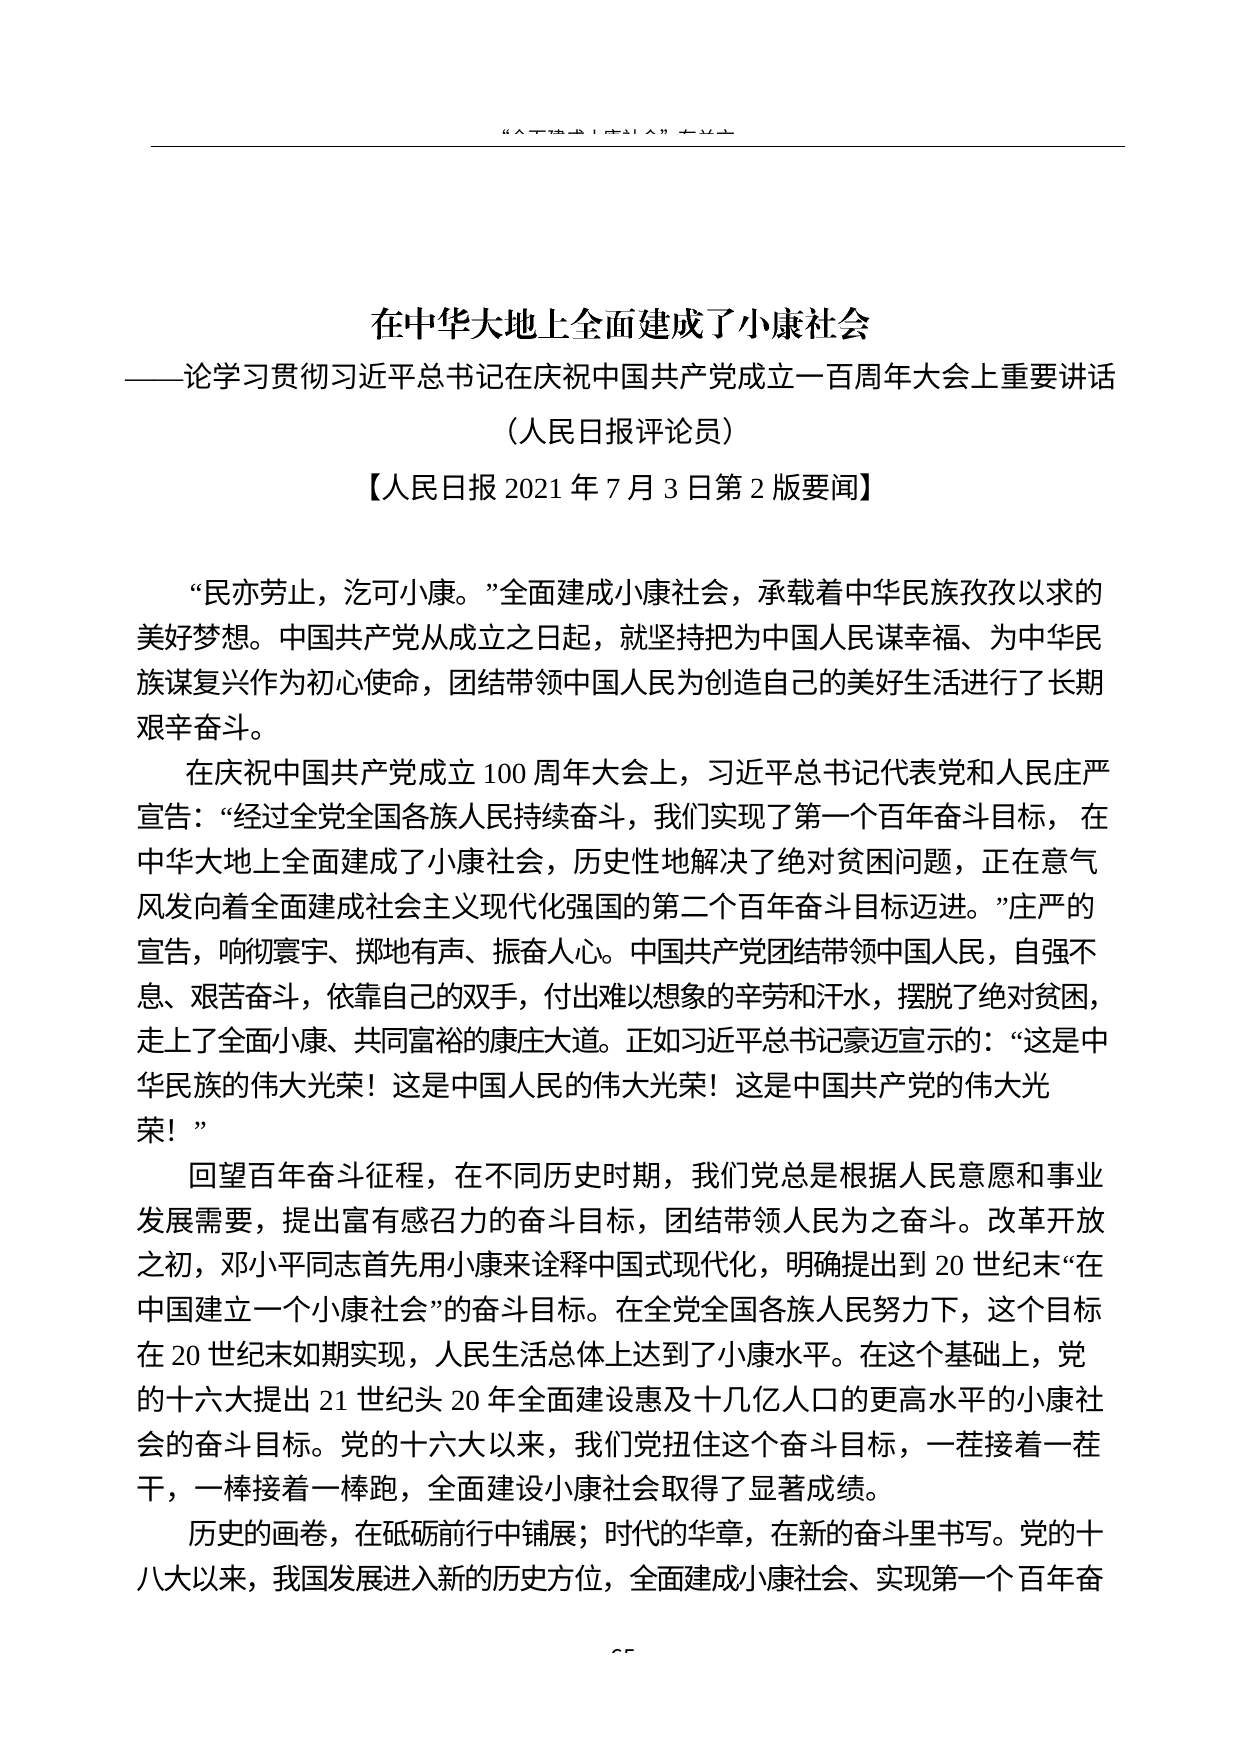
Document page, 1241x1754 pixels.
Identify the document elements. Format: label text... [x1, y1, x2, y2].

text “民亦劳止，汔可小康。”全面建成小康社会，承载着中华民族孜孜以求的美好梦想。中国共产党从成立之日起，就坚持把为中国人民谋幸福、为中华民族谋复兴作为初心使命，团结带领中国人民为创造自己的美好生活进行了长期艰辛奋斗。 [136, 570, 1105, 747]
picture [370, 306, 904, 345]
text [136, 1511, 1104, 1598]
text 回望百年奋斗征程，在不同历史时期，我们党总是根据人民意愿和事业发展需要，提出富有感召力的奋斗目标，团结带领人民为之奋斗。改革开放之初，邓小平同志首先用小康来诠释中国式现代化，明确提出到 20 世纪末“在中国建立一个小康社会”的奋斗目标。在全党全国各族人民努力下，这个目标在 20 世纪末如期实现，人民生活总体上达到了小康水平。在这个基础上，党 [136, 1152, 1105, 1374]
text 的十六大提出 21 世纪头 20 年全面建设惠及十几亿人口的更高水平的小康社会的奋斗目标。党的十六大以来，我们党扭住这个奋斗目标，一茬接着一茬干，一棒接着一棒跑，全面建设小康社会取得了显著成绩。 [136, 1376, 1105, 1508]
text （人民日报评论员） [121, 409, 1119, 451]
text 在庆祝中国共产党成立 100 周年大会上，习近平总书记代表党和人民庄严宣告：“经过全党全国各族人民持续奋斗，我们实现了第一个百年奋斗目标， 在中华大地上全面建成了小康社会，历史性地解决了绝对贫困问题，正在意气风发向着全面建成社会主义现代化强国的第二个百年奋斗目标迈进。”庄严的宣告，响彻寰宇、掷地有声、振奋人心。中国共产党团结带领中国人民，自强不息、艰苦奋斗，依靠自己的双手，付出难以想象的辛劳和汗水，摆脱了绝对贫困，走上了全面小康、共同富裕的康庄大道。正如习近平总书记豪迈宣示的：“这是中华民族的伟大光荣！这是中国人民的伟大光荣！这是中国共产党的伟大光荣！” [136, 749, 1119, 1150]
text 【人民日报 2021 年 7 月 3 日第 2 版要闻】 [121, 464, 1119, 507]
text ——论学习贯彻习近平总书记在庆祝中国共产党成立一百周年大会上重要讲话 [121, 314, 1120, 396]
